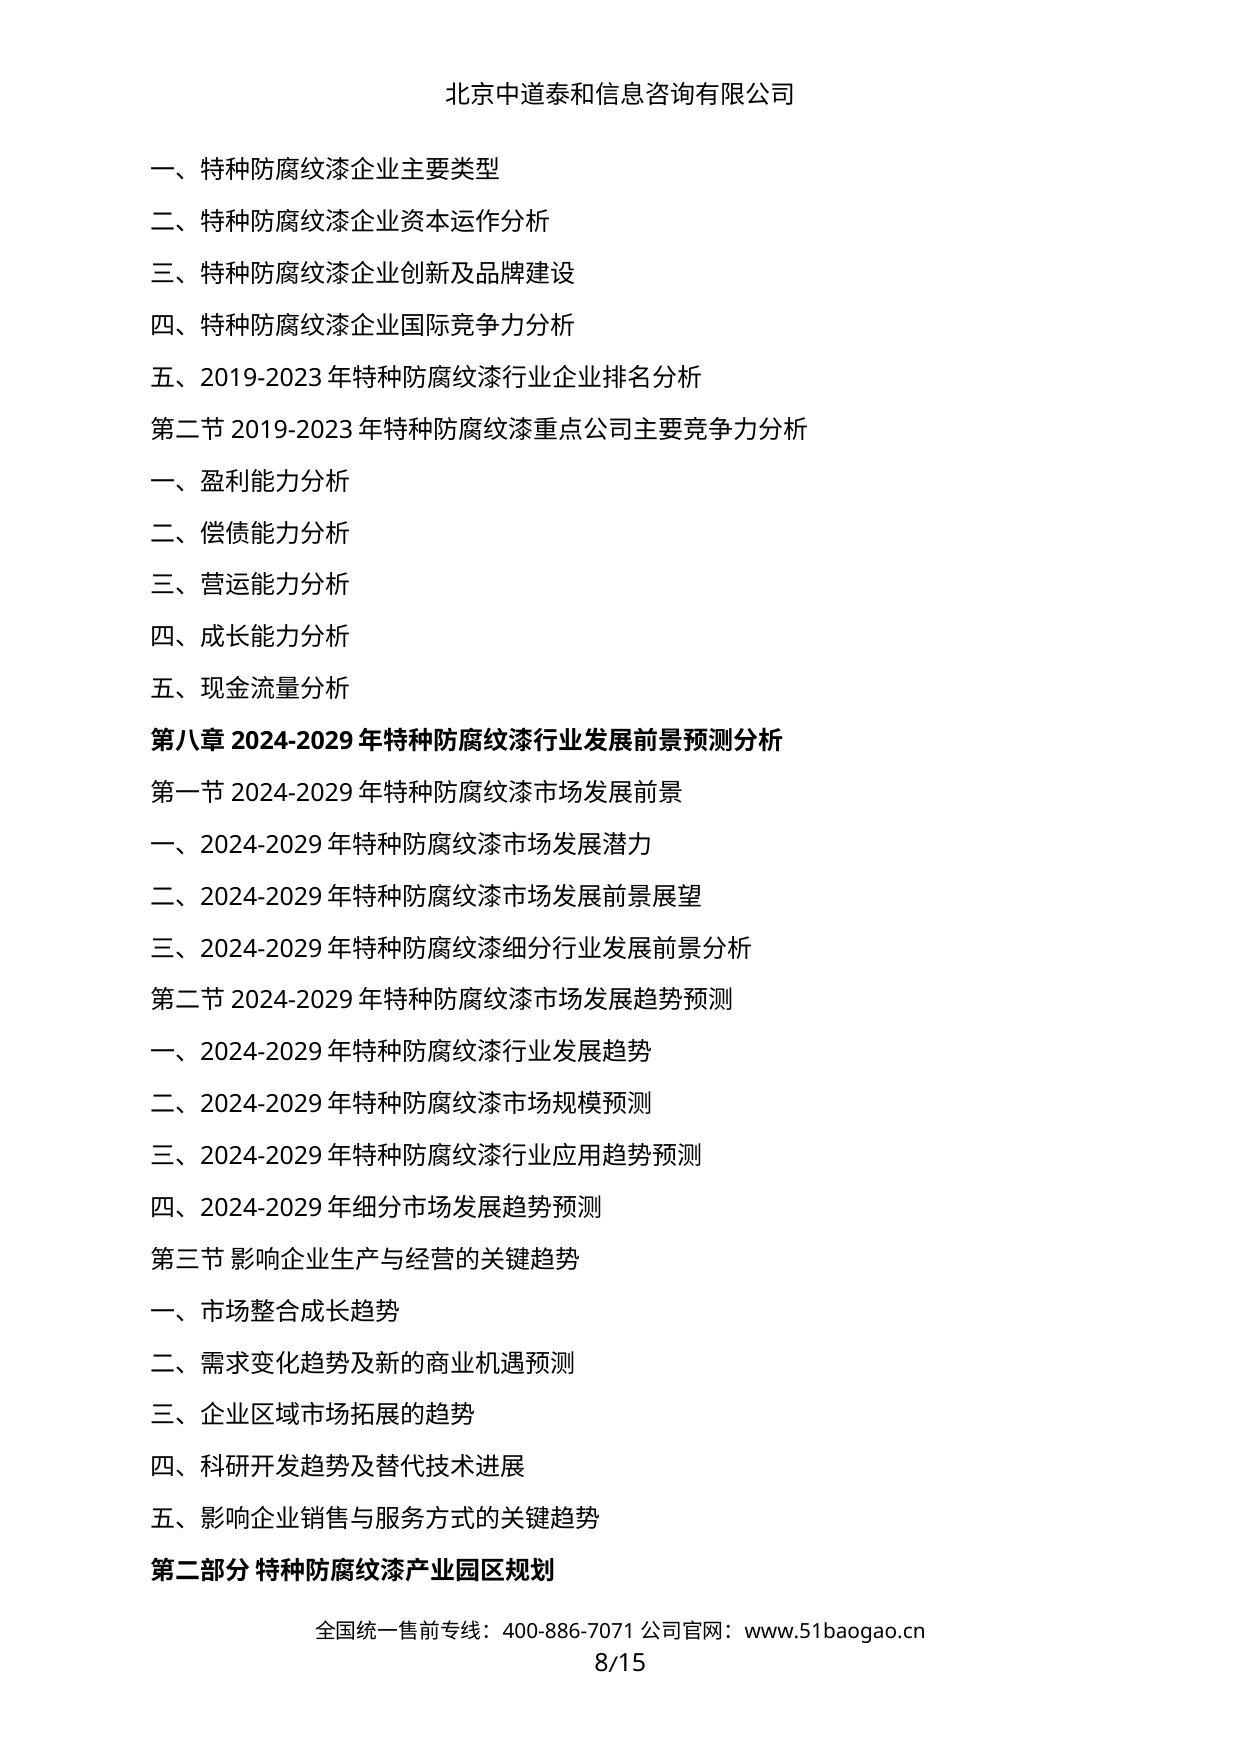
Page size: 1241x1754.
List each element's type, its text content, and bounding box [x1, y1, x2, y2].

text 二、2024-2029年特种防腐纹漆市场规模预测 [150, 1084, 1090, 1120]
text 一、特种防腐纹漆企业主要类型 [150, 150, 1090, 186]
text 一、2024-2029年特种防腐纹漆市场发展潜力 [150, 824, 1090, 861]
text 四、特种防腐纹漆企业国际竞争力分析 [150, 306, 1090, 342]
text 一、盈利能力分析 [150, 461, 1090, 497]
text 二、2024-2029年特种防腐纹漆市场发展前景展望 [150, 876, 1090, 912]
text 第三节 影响企业生产与经营的关键趋势 [150, 1239, 1090, 1276]
text 三、特种防腐纹漆企业创新及品牌建设 [150, 254, 1090, 290]
text 四、成长能力分析 [150, 617, 1090, 653]
text 一、市场整合成长趋势 [150, 1291, 1090, 1327]
text 第二部分 特种防腐纹漆产业园区规划 [150, 1551, 1090, 1587]
text 一、2024-2029年特种防腐纹漆行业发展趋势 [150, 1032, 1090, 1068]
text 二、需求变化趋势及新的商业机遇预测 [150, 1343, 1090, 1379]
text 第八章 2024-2029年特种防腐纹漆行业发展前景预测分析 [150, 721, 1090, 757]
text 五、影响企业销售与服务方式的关键趋势 [150, 1499, 1090, 1535]
text 第一节 2024-2029年特种防腐纹漆市场发展前景 [150, 772, 1090, 809]
text 三、2024-2029年特种防腐纹漆行业应用趋势预测 [150, 1136, 1090, 1172]
text 二、特种防腐纹漆企业资本运作分析 [150, 202, 1090, 238]
text 四、科研开发趋势及替代技术进展 [150, 1447, 1090, 1483]
text 三、企业区域市场拓展的趋势 [150, 1395, 1090, 1431]
text 第二节 2024-2029年特种防腐纹漆市场发展趋势预测 [150, 980, 1090, 1016]
text 五、现金流量分析 [150, 669, 1090, 705]
text 二、偿债能力分析 [150, 513, 1090, 549]
text 三、2024-2029年特种防腐纹漆细分行业发展前景分析 [150, 928, 1090, 964]
text 五、2019-2023年特种防腐纹漆行业企业排名分析 [150, 357, 1090, 394]
text 第二节 2019-2023年特种防腐纹漆重点公司主要竞争力分析 [150, 409, 1090, 446]
text 四、2024-2029年细分市场发展趋势预测 [150, 1187, 1090, 1224]
text 三、营运能力分析 [150, 565, 1090, 601]
